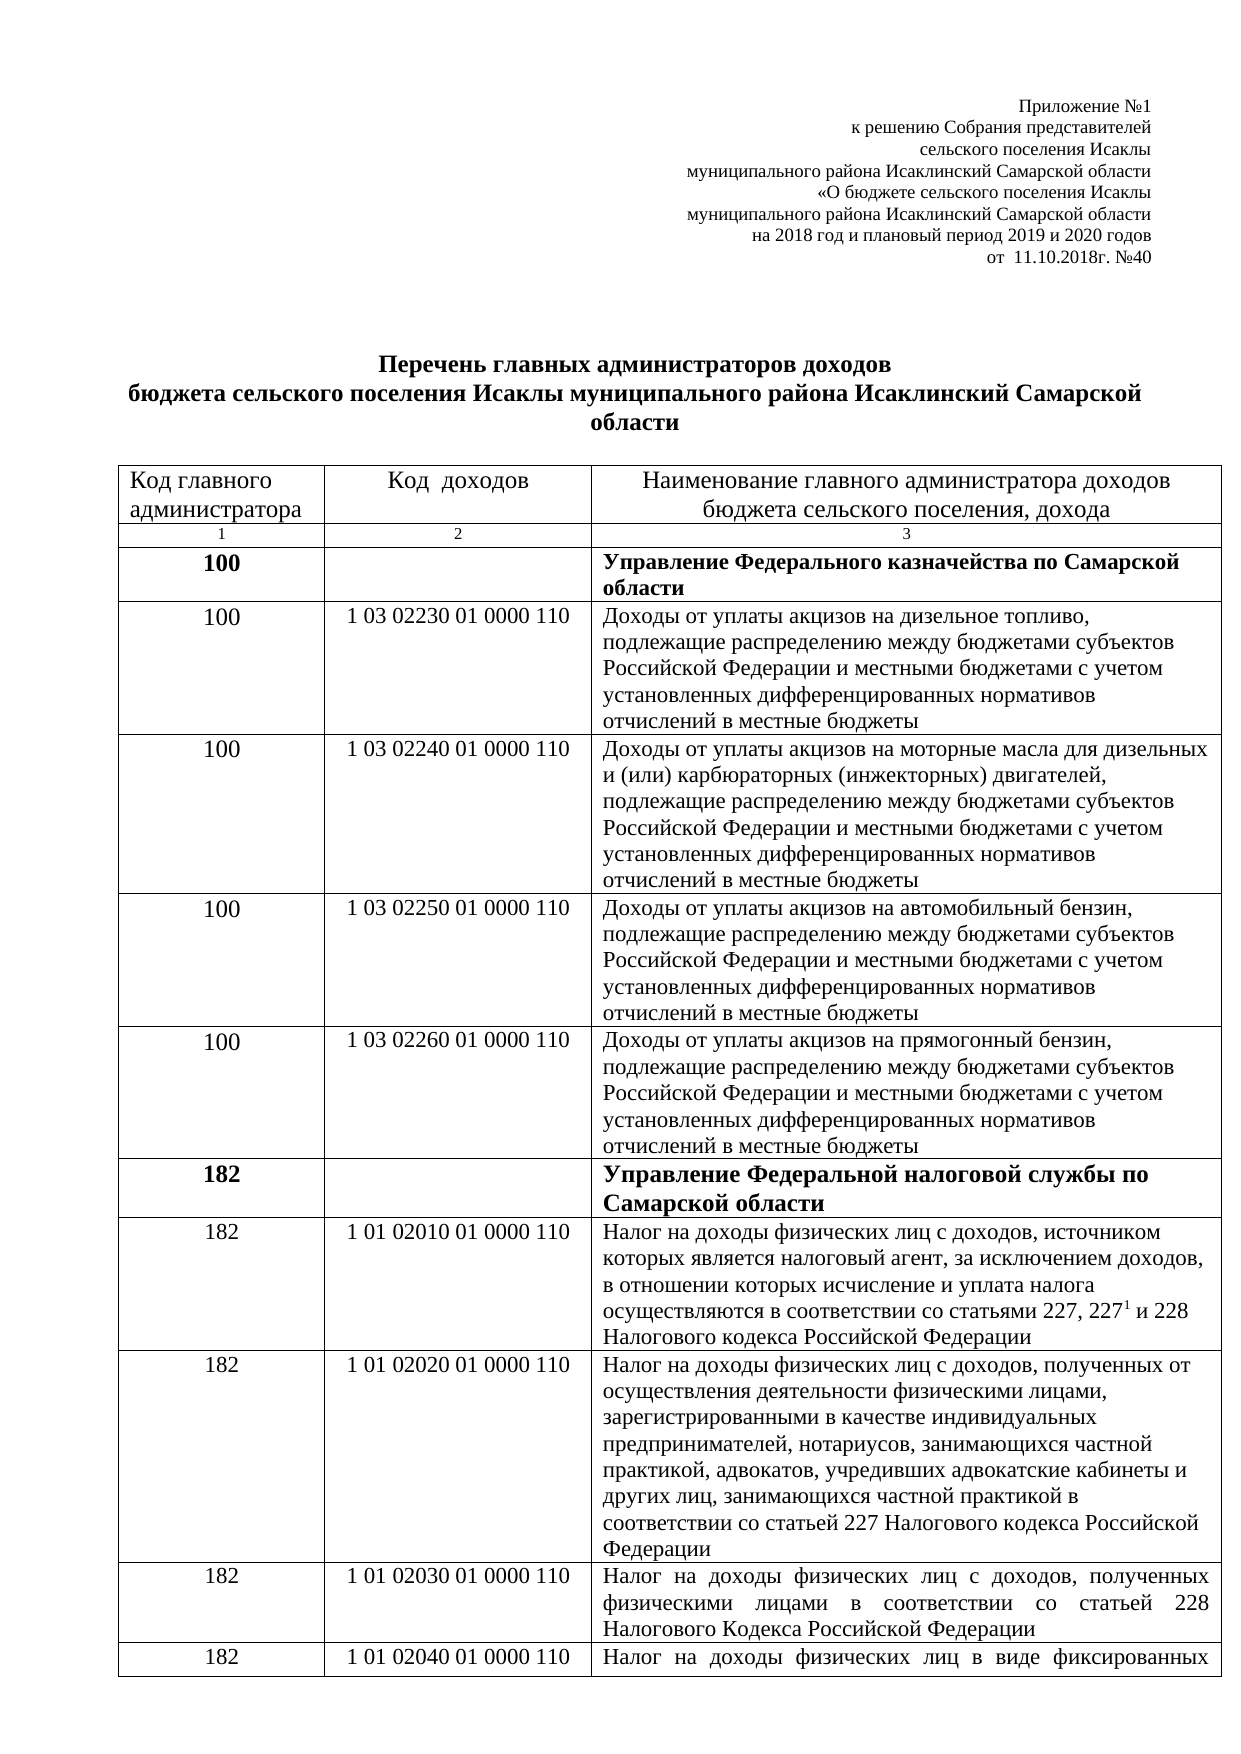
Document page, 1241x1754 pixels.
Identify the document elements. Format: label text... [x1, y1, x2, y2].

table_cell 182 [119, 1351, 324, 1562]
table_cell 100 [119, 735, 324, 893]
table_cell Доходы от уплаты акцизов на автомобильный бензин, подлежащие распределению между бюджетами субъектов Российской Федерации и местными бюджетами с учетом установленных дифференцированных нормативов отчислений в местные бюджеты [592, 894, 1221, 1026]
table_cell 182 [119, 1159, 324, 1217]
table_cell 1 01 02010 01 0000 110 [325, 1218, 591, 1350]
table_cell 100 [119, 548, 324, 601]
text к решению Собрания представителей [118, 116, 1152, 138]
table_cell 182 [119, 1643, 324, 1676]
table_cell 100 [119, 602, 324, 733]
table_header Код доходов [325, 466, 591, 523]
table_cell 100 [119, 1027, 324, 1158]
text от 11.10.2018г. №40 [118, 246, 1152, 267]
table_cell 1 03 02260 01 0000 110 [325, 1027, 591, 1158]
table_cell Управление Федерального казначейства по Самарской области [592, 548, 1221, 601]
table_cell [325, 1159, 591, 1217]
table_header Наименование главного администратора доходов бюджета сельского поселения, дохода [592, 466, 1221, 523]
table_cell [592, 1643, 1221, 1676]
table_cell 3 [592, 524, 1221, 547]
text сельского поселения Исаклы [118, 138, 1152, 159]
text Приложение №1 [118, 95, 1152, 116]
table_cell 100 [119, 894, 324, 1026]
table_cell 2 [325, 524, 591, 547]
table_cell 1 01 02020 01 0000 110 [325, 1351, 591, 1562]
text Перечень главных администраторов доходов [118, 349, 1152, 378]
table_cell 1 03 02250 01 0000 110 [325, 894, 591, 1026]
text муниципального района Исаклинский Самарской области [118, 203, 1152, 224]
table_cell 1 01 02030 01 0000 110 [325, 1563, 591, 1642]
table_cell Налог на доходы физических лиц с доходов, источником которых является налоговый агент, за исключением доходов, в отношении которых исчисление и уплата налога осуществляются в соответствии со статьями 227, 2271 и 228 Налогового кодекса Российской Федерации [592, 1218, 1221, 1350]
table_cell Управление Федеральной налоговой службы по Самарской области [592, 1159, 1221, 1217]
table_cell 1 [119, 524, 324, 547]
table_cell Доходы от уплаты акцизов на дизельное топливо, подлежащие распределению между бюджетами субъектов Российской Федерации и местными бюджетами с учетом установленных дифференцированных нормативов отчислений в местные бюджеты [592, 602, 1221, 733]
text муниципального района Исаклинский Самарской области [118, 159, 1152, 181]
text «О бюджете сельского поселения Исаклы [118, 181, 1152, 203]
table_cell Доходы от уплаты акцизов на моторные масла для дизельных и (или) карбюраторных (инжекторных) двигателей, подлежащие распределению между бюджетами субъектов Российской Федерации и местными бюджетами с учетом установленных дифференцированных нормативов отчислений в местные бюджеты [592, 735, 1221, 893]
table_cell Налог на доходы физических лиц с доходов, полученных от осуществления деятельности физическими лицами, зарегистрированными в качестве индивидуальных предпринимателей, нотариусов, занимающихся частной практикой, адвокатов, учредивших адвокатские кабинеты и других лиц, занимающихся частной практикой в соответствии со статьей 227 Налогового кодекса Российской Федерации [592, 1351, 1221, 1562]
text бюджета сельского поселения Исаклы муниципального района Исаклинский Самарской области [118, 378, 1152, 436]
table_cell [325, 1643, 591, 1676]
table_header Код главного администратора [119, 466, 324, 523]
table_cell 182 [119, 1563, 324, 1642]
table_cell 182 [119, 1218, 324, 1350]
table_cell 1 03 02240 01 0000 110 [325, 735, 591, 893]
table_cell 1 03 02230 01 0000 110 [325, 602, 591, 733]
text на 2018 год и плановый период 2019 и 2020 годов [118, 224, 1152, 246]
table_cell Налог на доходы физических лиц с доходов, полученных физическими лицами в соответствии со статьей 228 Налогового Кодекса Российской Федерации [592, 1563, 1221, 1642]
table_cell [325, 548, 591, 601]
table_cell Доходы от уплаты акцизов на прямогонный бензин, подлежащие распределению между бюджетами субъектов Российской Федерации и местными бюджетами с учетом установленных дифференцированных нормативов отчислений в местные бюджеты [592, 1027, 1221, 1158]
